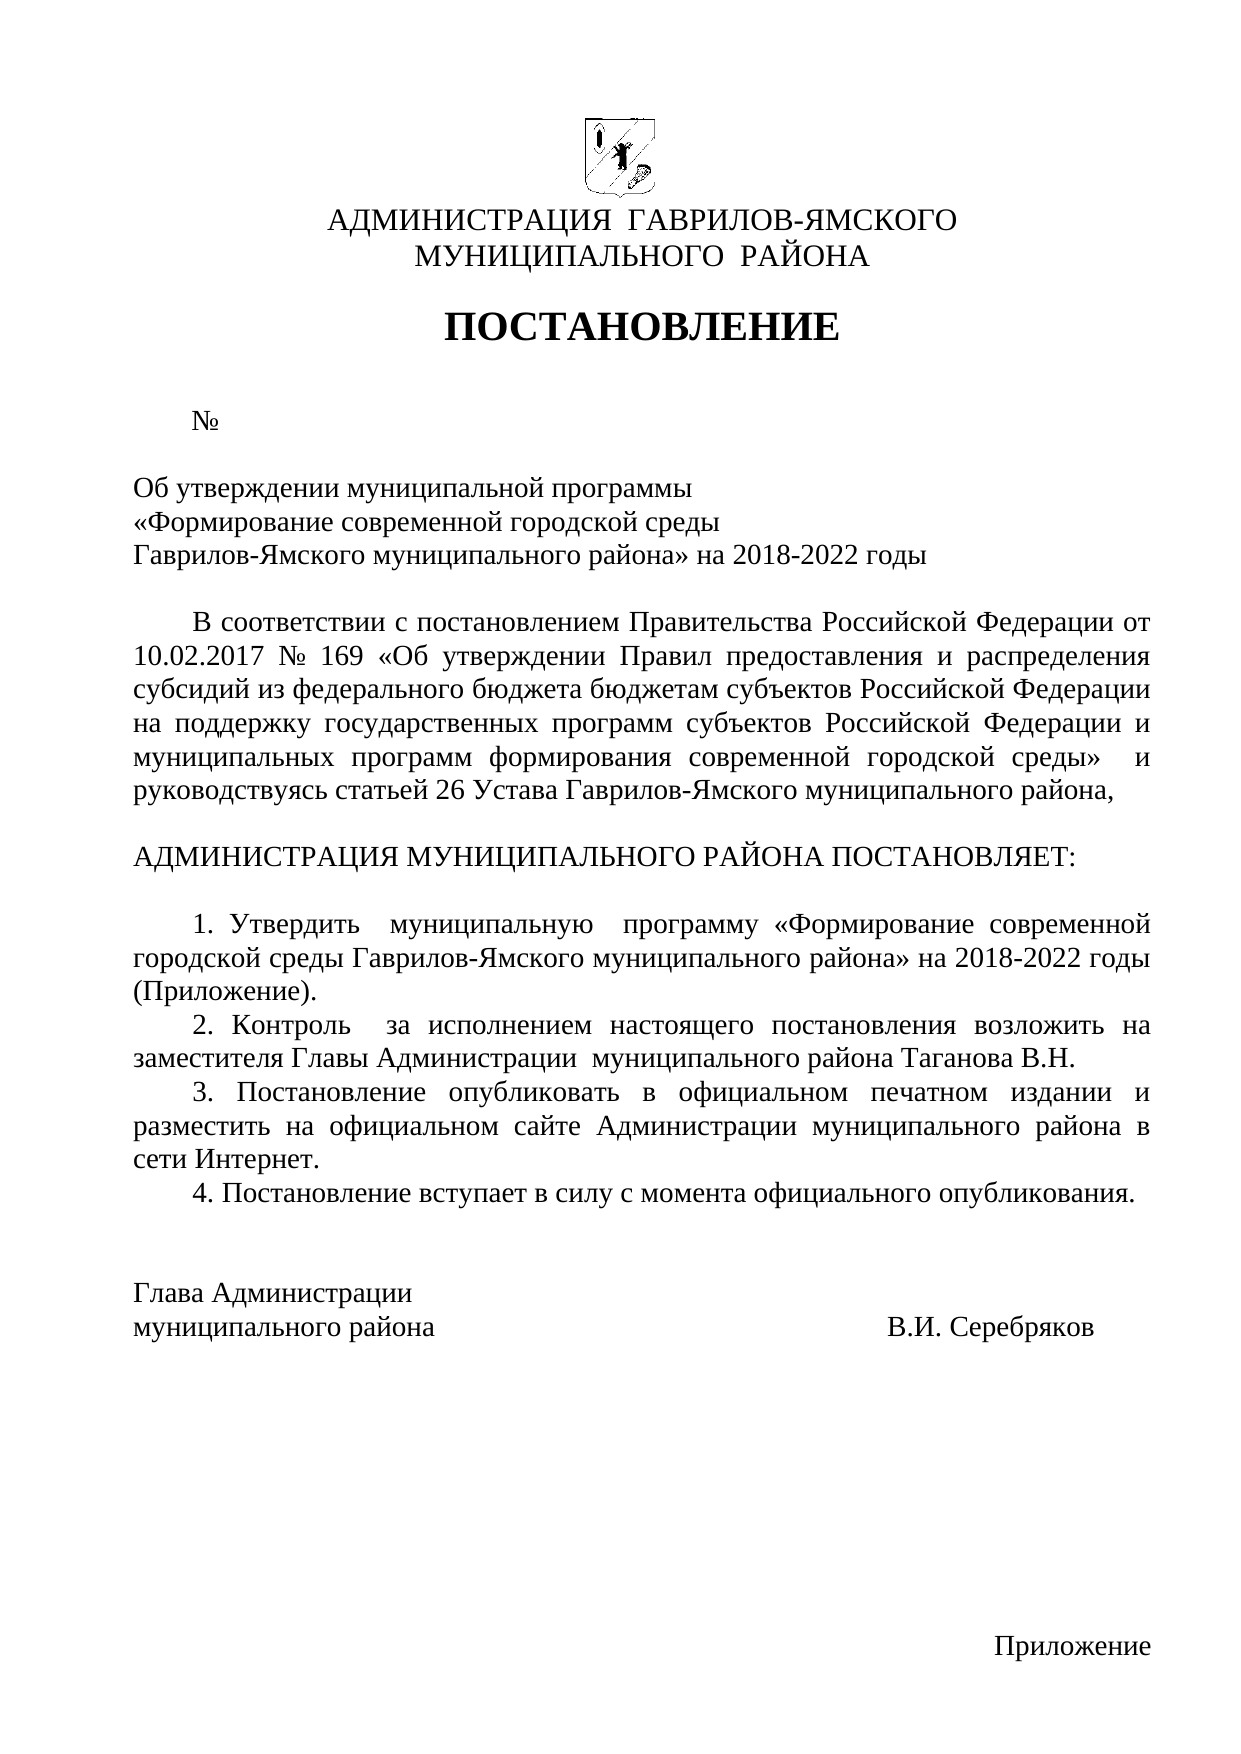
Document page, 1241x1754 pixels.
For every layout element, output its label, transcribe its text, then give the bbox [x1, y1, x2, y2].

text В соответствии с постановлением Правительства Российской Федерации от 10.02.2017 № 169 «Об утверждении Правил предоставления и распределения субсидий из федерального бюджета бюджетам субъектов Российской Федерации на поддержку государственных программ субъектов Российской Федерации и муниципальных программ формирования современной городской среды» и руководствуясь статьей 26 Устава Гаврилов-Ямского муниципального района, [133, 604, 1152, 806]
text «Формирование современной городской среды [133, 504, 1152, 537]
text АДМИНИСТРАЦИЯ ГАВРИЛОВ-ЯМСКОГО [133, 201, 1152, 237]
text ПОСТАНОВЛЕНИЕ [133, 301, 1152, 349]
picture [585, 118, 655, 198]
text 3. Постановление опубликовать в официальном печатном издании и разместить на официальном сайте Администрации муниципального района в сети Интернет. [133, 1074, 1152, 1175]
text Глава Администрации [133, 1275, 1152, 1309]
text 1. Утвердить муниципальную программу «Формирование современной городской среды Гаврилов-Ямского муниципального района» на 2018-2022 годы (Приложение). [133, 906, 1152, 1007]
list Приложение [208, 1628, 1152, 1661]
text Гаврилов-Ямского муниципального района» на 2018-2022 годы [133, 537, 1152, 571]
text № [133, 403, 1152, 437]
text МУНИЦИПАЛЬНОГО РАЙОНА [133, 237, 1152, 273]
text 2. Контроль за исполнением настоящего постановления возложить на заместителя Главы Администрации муниципального района Таганова В.Н. [133, 1007, 1152, 1074]
list Постановление вступает в силу с момента официального опубликования. [133, 1175, 1152, 1208]
text муниципального района В.И. Серебряков [133, 1309, 1152, 1342]
text Об утверждении муниципальной программы [133, 470, 1152, 504]
text АДМИНИСТРАЦИЯ МУНИЦИПАЛЬНОГО РАЙОНА ПОСТАНОВЛЯЕТ: [133, 839, 1152, 873]
